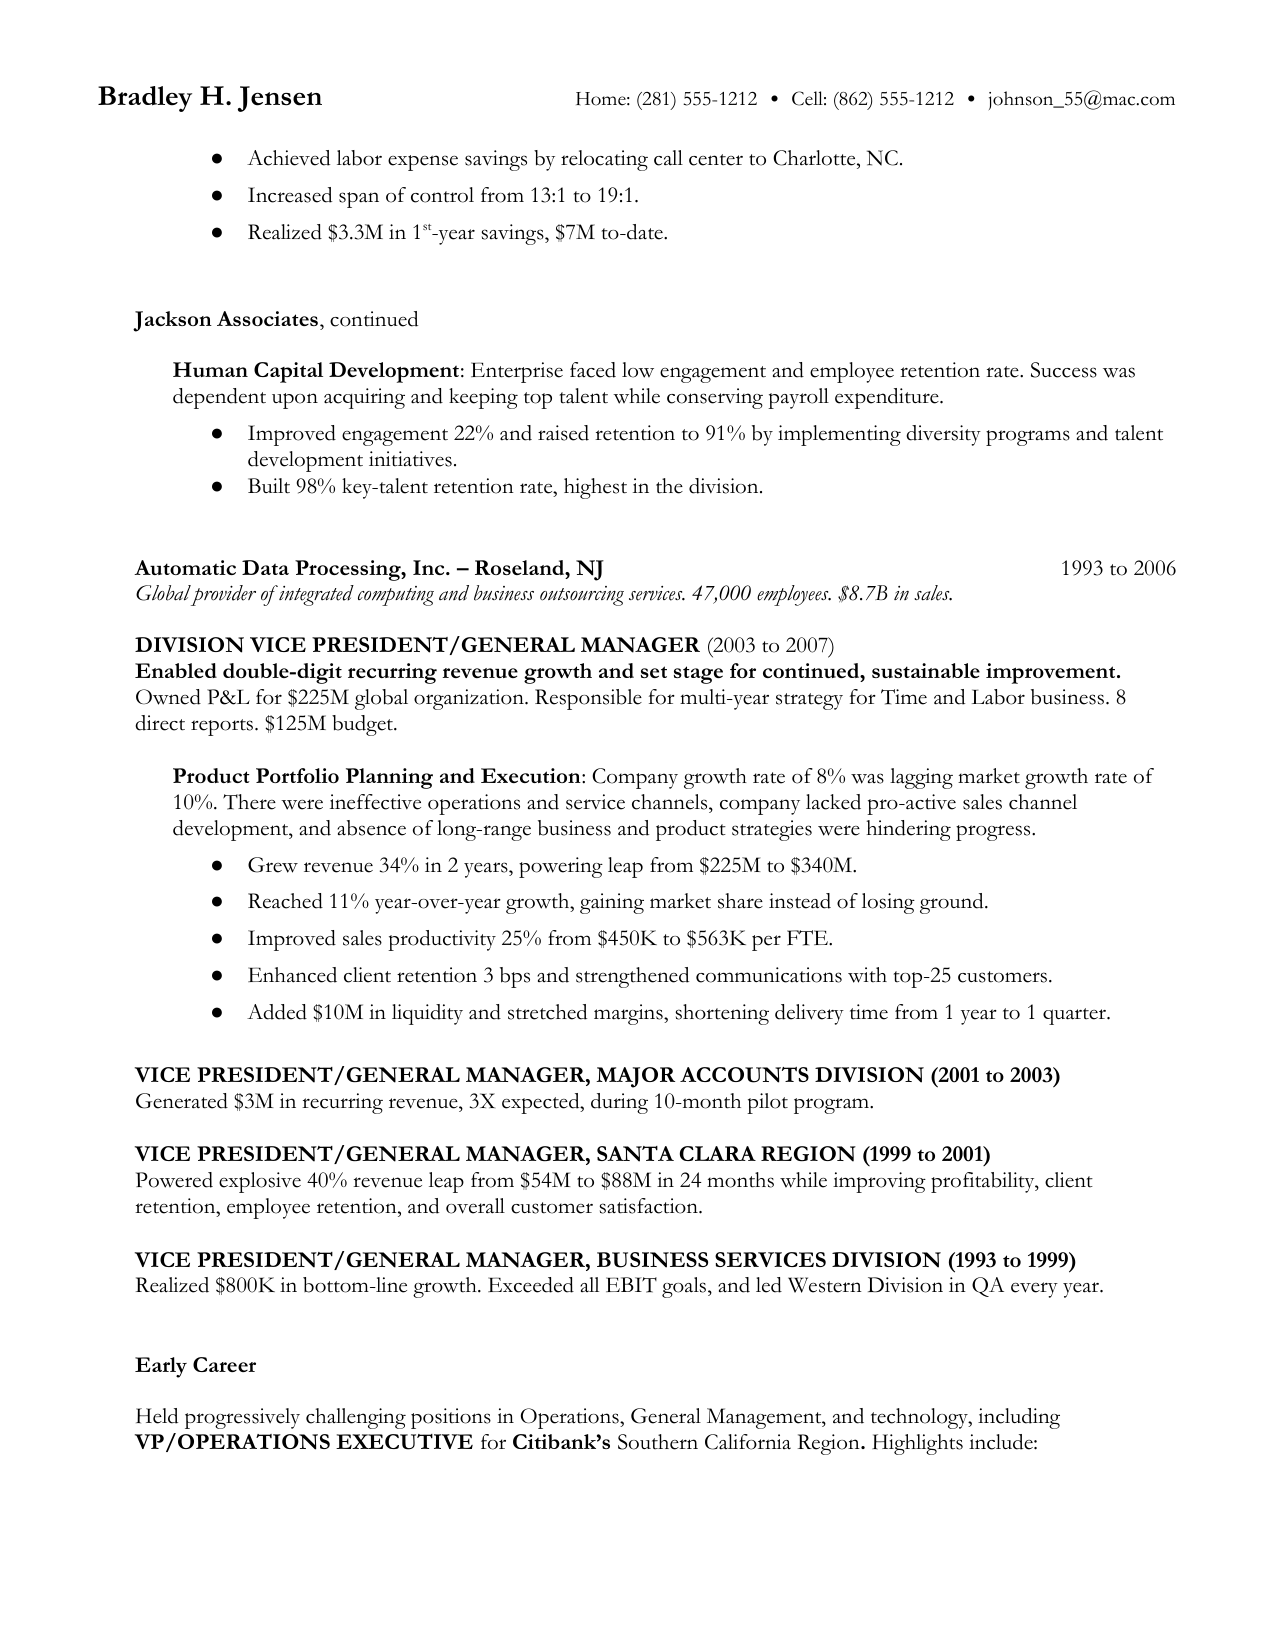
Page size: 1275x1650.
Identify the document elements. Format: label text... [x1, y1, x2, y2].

text Human Capital Development: Enterprise faced low engagement and employee retention rate. Success was dependent upon acquiring and keeping top talent while conserving payroll expenditure. [172, 358, 1177, 409]
list Reached 11% year-over-year growth, gaining market share instead of losing ground. [210, 887, 1177, 915]
text Product Portfolio Planning and Execution: Company growth rate of 8% was lagging market growth rate of 10%. There were ineffective operations and service channels, company lacked pro-active sales channel development, and absence of long-range business and product strategies were hindering progress. [172, 764, 1177, 841]
text Early Career [135, 1352, 1177, 1378]
text Jackson Associates, continued [97, 306, 1177, 332]
list Built 98% key-talent retention rate, highest in the division. [210, 472, 1177, 500]
text Global provider of integrated computing and business outsourcing services. 47,000 employees. $8.7B in sales. [135, 581, 1177, 607]
list Enhanced client retention 3 bps and strengthened communications with top-25 customers. [210, 961, 1177, 989]
text DIVISION VICE PRESIDENT/GENERAL MANAGER (2003 to 2007) [135, 633, 1177, 658]
text Generated $3M in recurring revenue, 3X expected, during 10-month pilot program. [135, 1088, 1177, 1114]
list Grew revenue 34% in 2 years, powering leap from $225M to $340M. [210, 851, 1177, 878]
text VICE PRESIDENT/GENERAL MANAGER, SANTA CLARA REGION (1999 to 2001) [135, 1142, 1177, 1168]
list Added $10M in liquidity and stretched margins, shortening delivery time from 1 year to 1 quarter. [210, 998, 1177, 1026]
text Enabled double-digit recurring revenue growth and set stage for continued, sustainable improvement. Owned P&L for $225M global organization. Responsible for multi-year strategy for Time and Labor business. 8 direct reports. $125M budget. [135, 658, 1177, 736]
list Improved engagement 22% and raised retention to 91% by implementing diversity programs and talent development initiatives. [210, 419, 1177, 472]
text Powered explosive 40% revenue leap from $54M to $88M in 24 months while improving profitability, client retention, employee retention, and overall customer satisfaction. [135, 1168, 1177, 1219]
list Achieved labor expense savings by relocating call center to Charlotte, NC. [210, 144, 1177, 171]
text VICE PRESIDENT/GENERAL MANAGER, MAJOR ACCOUNTS DIVISION (2001 to 2003) [135, 1063, 1177, 1088]
list Increased span of control from 13:1 to 19:1. [210, 181, 1177, 208]
list Realized $3.3M in 1st-year savings, $7M to-date. [210, 218, 1177, 245]
text Realized $800K in bottom-line growth. Exceeded all EBIT goals, and led Western Division in QA every year. [135, 1273, 1177, 1299]
text Held progressively challenging positions in Operations, General Management, and technology, including VP/OPERATIONS EXECUTIVE for Citibank’s Southern California Region. Highlights include: [135, 1404, 1177, 1456]
list Improved sales productivity 25% from $450K to $563K per FTE. [210, 924, 1177, 952]
text Automatic Data Processing, Inc. – Roseland, NJ 1993 to 2006 [135, 555, 1177, 581]
text VICE PRESIDENT/GENERAL MANAGER, BUSINESS SERVICES DIVISION (1993 to 1999) [135, 1247, 1177, 1273]
